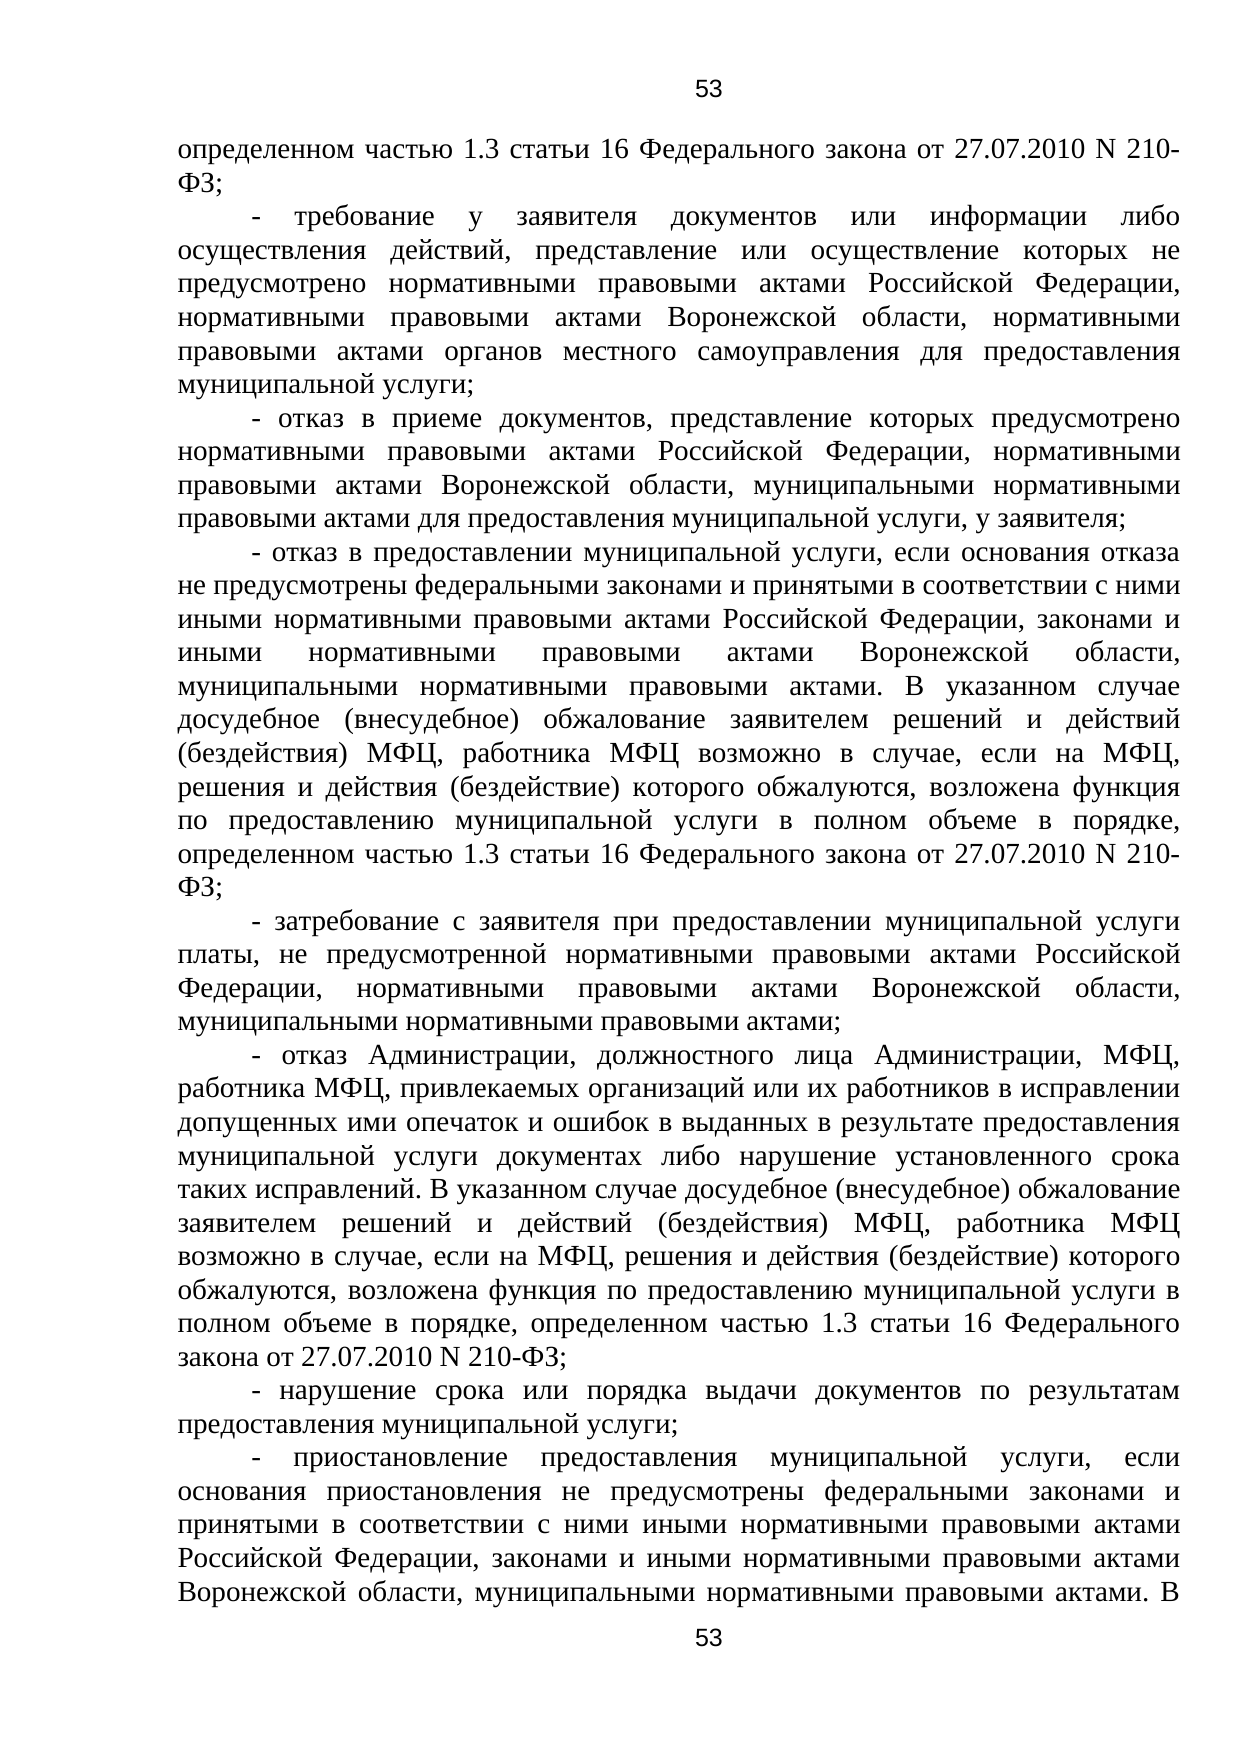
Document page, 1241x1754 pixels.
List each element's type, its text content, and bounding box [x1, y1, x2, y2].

text - затребование с заявителя при предоставлении муниципальной услуги платы, не предусмотренной нормативными правовыми актами Российской Федерации, нормативными правовыми актами Воронежской области, муниципальными нормативными правовыми актами; [177, 903, 1181, 1037]
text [177, 131, 1181, 198]
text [177, 1439, 1181, 1607]
text - требование у заявителя документов или информации либо осуществления действий, представление или осуществление которых не предусмотрено нормативными правовыми актами Российской Федерации, нормативными правовыми актами Воронежской области, нормативными правовыми актами органов местного самоуправления для предоставления муниципальной услуги; [177, 198, 1181, 400]
text - отказ в приеме документов, представление которых предусмотрено нормативными правовыми актами Российской Федерации, нормативными правовыми актами Воронежской области, муниципальными нормативными правовыми актами для предоставления муниципальной услуги, у заявителя; [177, 400, 1181, 534]
text - нарушение срока или порядка выдачи документов по результатам предоставления муниципальной услуги; [177, 1372, 1181, 1439]
text - отказ Администрации, должностного лица Администрации, МФЦ, работника МФЦ, привлекаемых организаций или их работников в исправлении допущенных ими опечаток и ошибок в выданных в результате предоставления муниципальной услуги документах либо нарушение установленного срока таких исправлений. В указанном случае досудебное (внесудебное) обжалование заявителем решений и действий (бездействия) МФЦ, работника МФЦ возможно в случае, если на МФЦ, решения и действия (бездействие) которого обжалуются, возложена функция по предоставлению муниципальной услуги в полном объеме в порядке, определенном частью 1.3 статьи 16 Федерального закона от 27.07.2010 N 210-ФЗ; [177, 1037, 1181, 1372]
text - отказ в предоставлении муниципальной услуги, если основания отказа не предусмотрены федеральными законами и принятыми в соответствии с ними иными нормативными правовыми актами Российской Федерации, законами и иными нормативными правовыми актами Воронежской области, муниципальными нормативными правовыми актами. В указанном случае досудебное (внесудебное) обжалование заявителем решений и действий (бездействия) МФЦ, работника МФЦ возможно в случае, если на МФЦ, решения и действия (бездействие) которого обжалуются, возложена функция по предоставлению муниципальной услуги в полном объеме в порядке, определенном частью 1.3 статьи 16 Федерального закона от 27.07.2010 N 210-ФЗ; [177, 534, 1181, 903]
